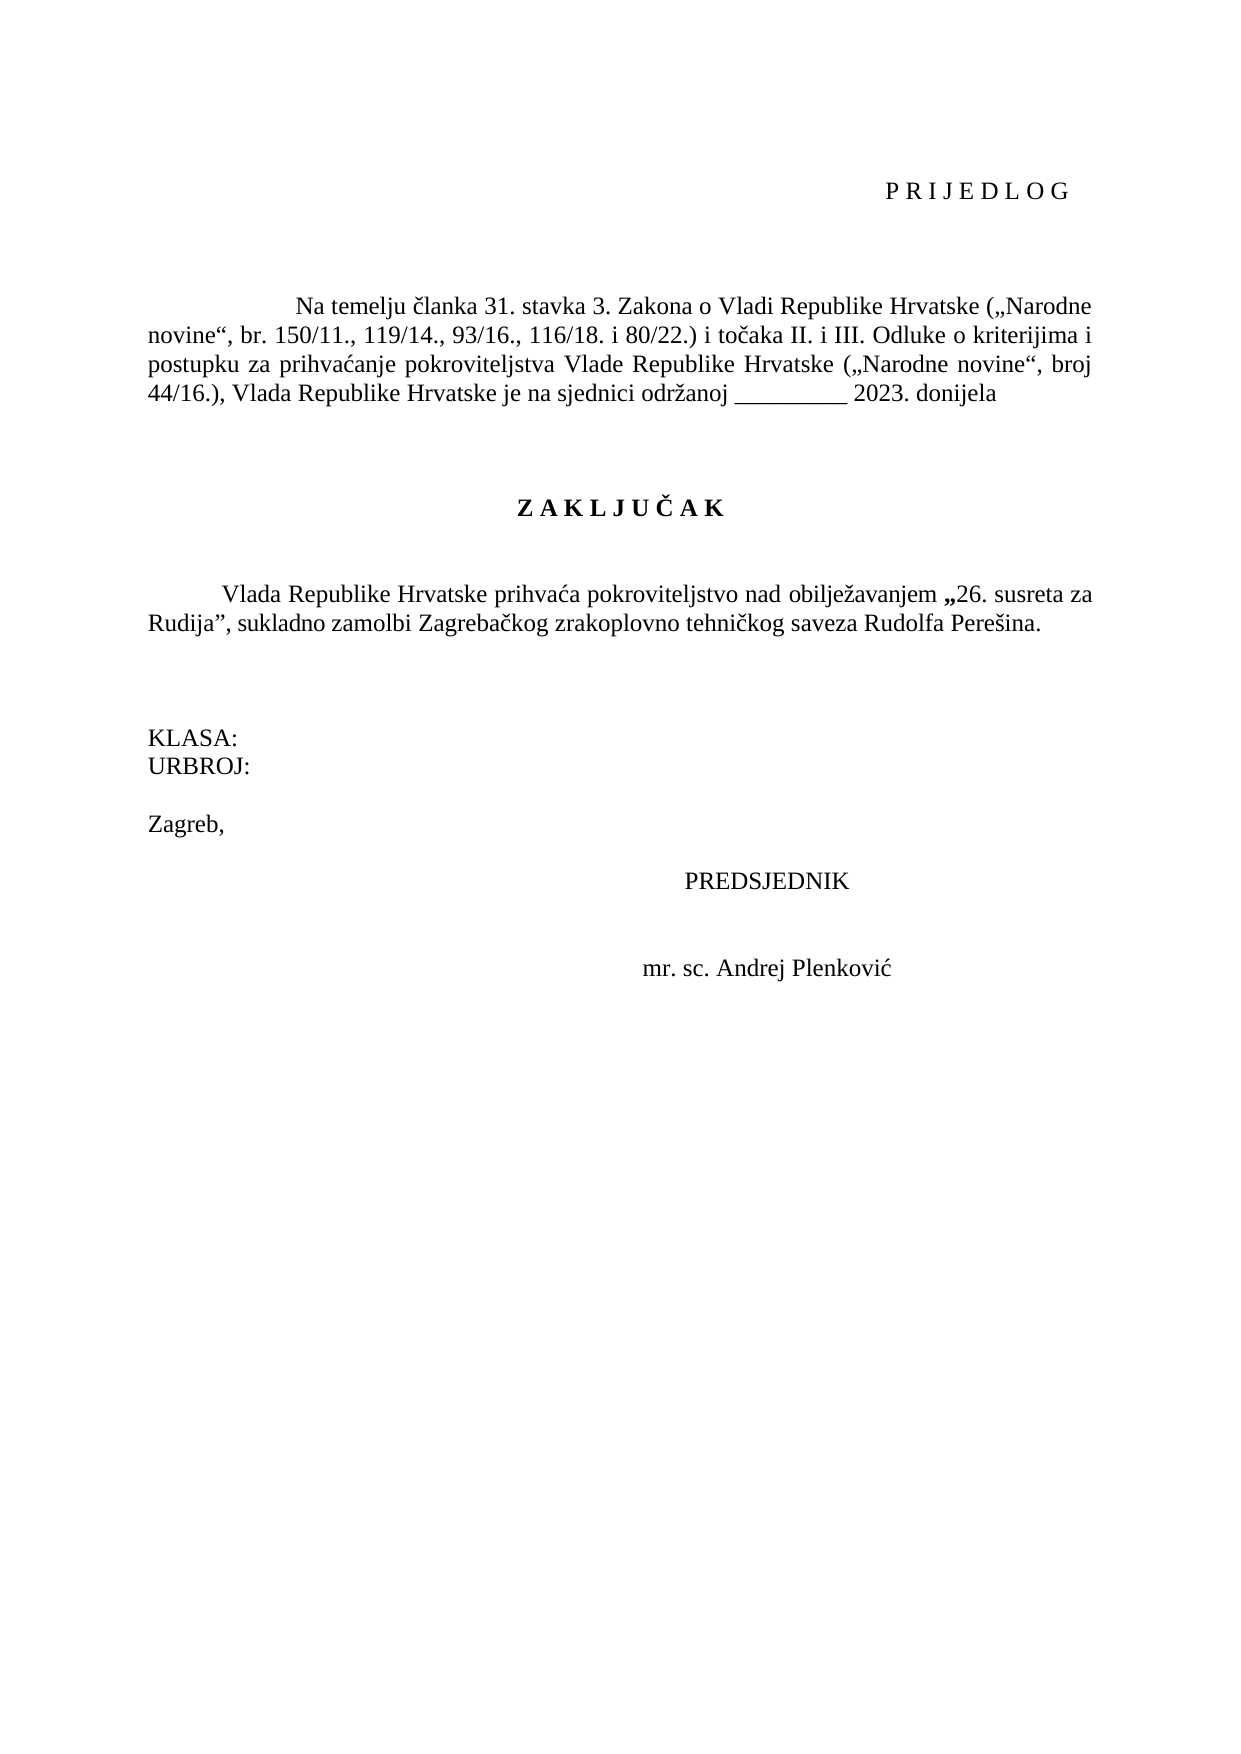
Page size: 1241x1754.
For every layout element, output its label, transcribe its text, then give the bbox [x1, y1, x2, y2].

text PREDSJEDNIK [148, 866, 1093, 895]
text URBROJ: [148, 751, 1093, 780]
text Z A K L J U Č A K [148, 493, 1093, 521]
text mr. sc. Andrej Plenković [148, 953, 1093, 981]
text Na temelju članka 31. stavka 3. Zakona o Vladi Republike Hrvatske („Narodne novine“, br. 150/11., 119/14., 93/16., 116/18. i 80/22.) i točaka II. i III. Odluke o kriterijima i postupku za prihvaćanje pokroviteljstva Vlade Republike Hrvatske („Narodne novine“, broj 44/16.), Vlada Republike Hrvatske je na sjednici održanoj _________ 2023. donijela [148, 291, 1093, 406]
list Vlada Republike Hrvatske prihvaća pokroviteljstvo nad obilježavanjem „26. susreta za Rudija”, sukladno zamolbi Zagrebačkog zrakoplovno tehničkog saveza Rudolfa Perešina. [148, 579, 1093, 636]
text Zagreb, [148, 809, 1093, 838]
text KLASA: [148, 723, 1093, 751]
text P R I J E D L O G [885, 176, 1093, 205]
